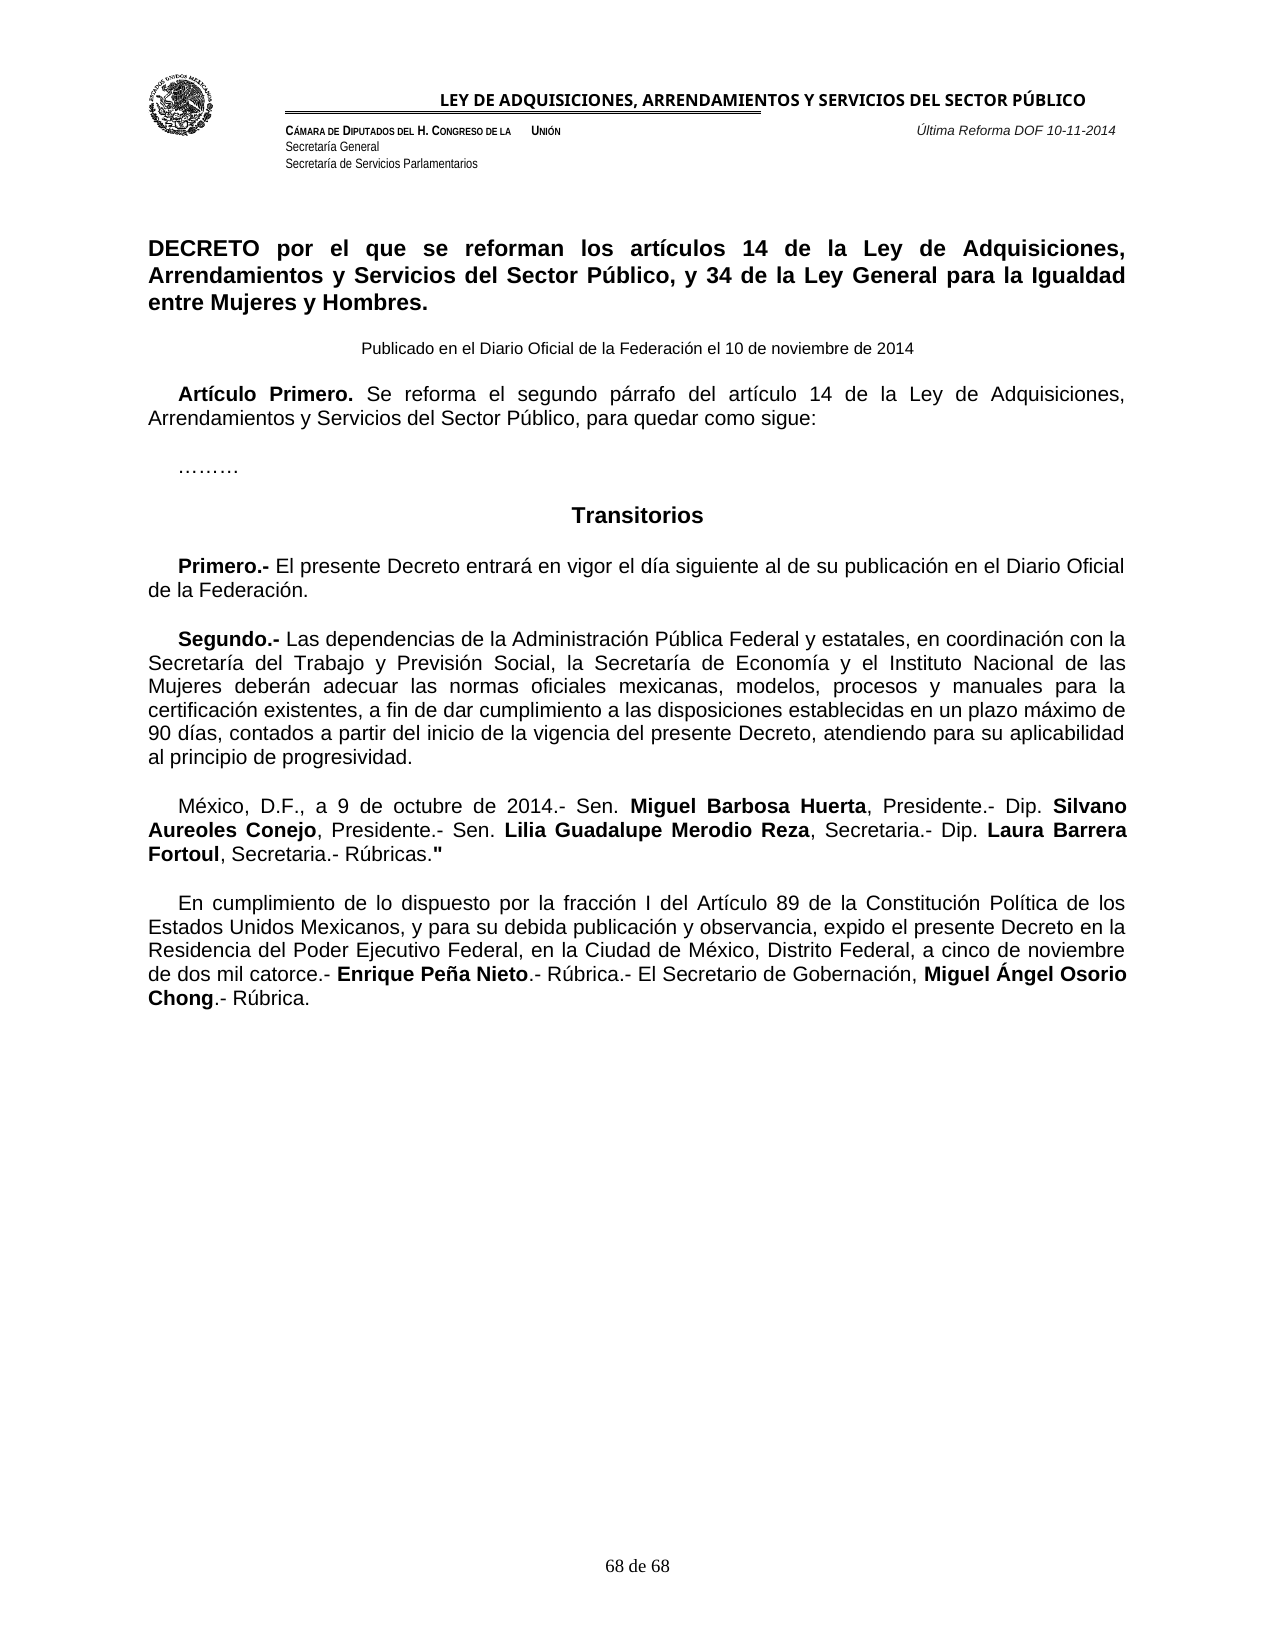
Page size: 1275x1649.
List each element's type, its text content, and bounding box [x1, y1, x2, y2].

text Transitorios [148, 502, 1127, 529]
text Secretaría General [285, 139, 529, 155]
text Segundo.- Las dependencias de la Administración Pública Federal y estatales, en coordinación con la Secretaría del Trabajo y Previsión Social, la Secretaría de Economía y el Instituto Nacional de las Mujeres deberán adecuar las normas oficiales mexicanas, modelos, procesos y manuales para la certificación existentes, a fin de dar cumplimiento a las disposiciones establecidas en un plazo máximo de 90 días, contados a partir del inicio de la vigencia del presente Decreto, atendiendo para su aplicabilidad al principio de progresividad. [148, 627, 1127, 768]
text Primero.- El presente Decreto entrará en vigor el día siguiente al de su publicación en el Diario Oficial de la Federación. [148, 555, 1127, 602]
text En cumplimiento de lo dispuesto por la fracción I del Artículo 89 de la Constitución Política de los Estados Unidos Mexicanos, y para su debida publicación y observancia, expido el presente Decreto en la Residencia del Poder Ejecutivo Federal, en la Ciudad de México, Distrito Federal, a cinco de noviembre de dos mil catorce.- Enrique Peña Nieto.- Rúbrica.- El Secretario de Gobernación, Miguel Ángel Osorio Chong.- Rúbrica. [148, 891, 1127, 1010]
text 68 de 68 [148, 1555, 1127, 1577]
text Última Reforma DOF 10-11-2014 [916, 122, 1127, 138]
picture [147, 73, 214, 136]
text CÁMARA DE DIPUTADOS DEL H. CONGRESO DE LA [285, 122, 529, 138]
text UNIÓN [531, 122, 841, 138]
text LEY DE ADQUISICIONES, ARRENDAMIENTOS Y SERVICIOS DEL SECTOR PÚBLICO [439, 88, 1127, 111]
text Publicado en el Diario Oficial de la Federación el 10 de noviembre de 2014 [148, 339, 1127, 358]
text México, D.F., a 9 de octubre de 2014.- Sen. Miguel Barbosa Huerta, Presidente.- Dip. Silvano Aureoles Conejo, Presidente.- Sen. Lilia Guadalupe Merodio Reza, Secretaria.- Dip. Laura Barrera Fortoul, Secretaria.- Rúbricas." [148, 794, 1127, 866]
text Secretaría de Servicios Parlamentarios [285, 155, 529, 171]
text DECRETO por el que se reforman los artículos 14 de la Ley de Adquisiciones, Arrendamientos y Servicios del Sector Público, y 34 de la Ley General para la Igualdad entre Mujeres y Hombres. [148, 235, 1127, 315]
text Artículo Primero. Se reforma el segundo párrafo del artículo 14 de la Ley de Adquisiciones, Arrendamientos y Servicios del Sector Público, para quedar como sigue: [148, 383, 1127, 430]
text ……… [177, 454, 1127, 478]
